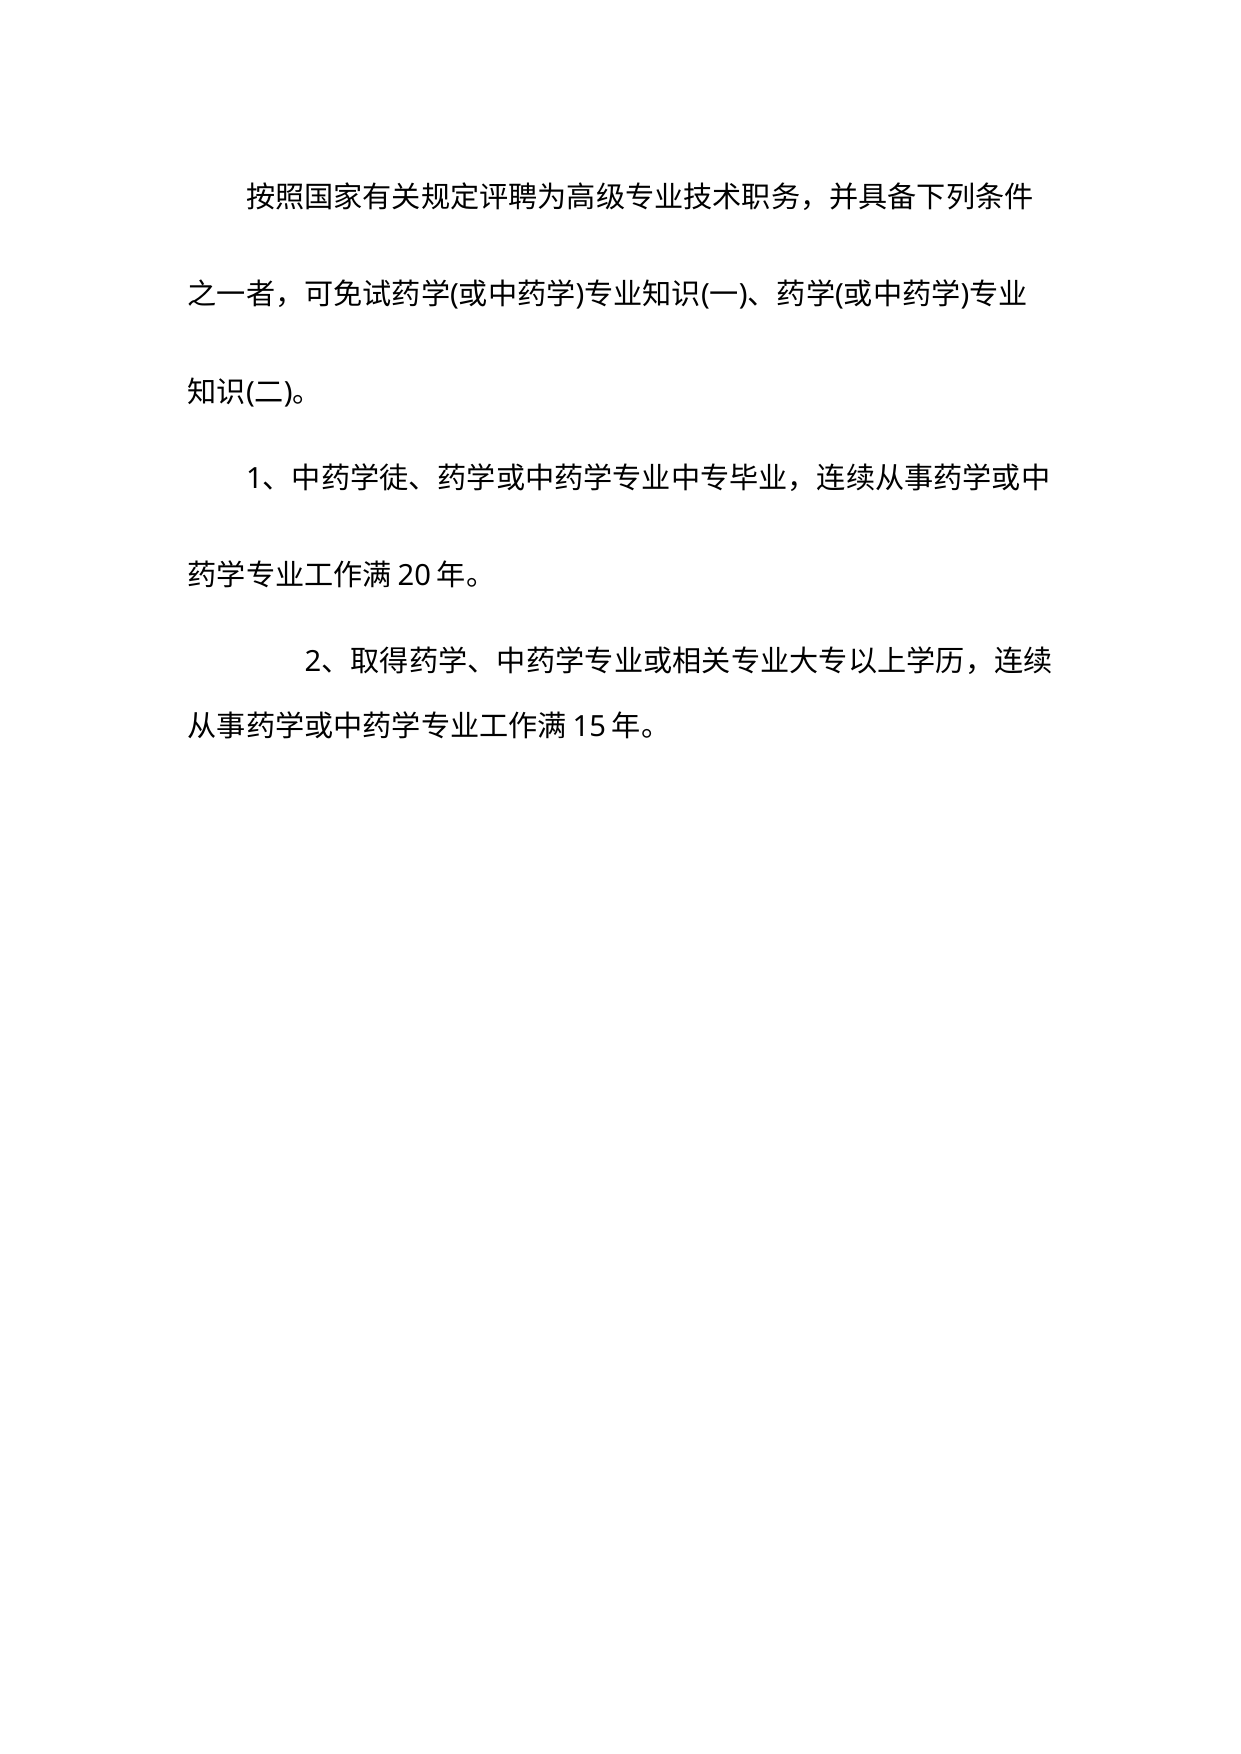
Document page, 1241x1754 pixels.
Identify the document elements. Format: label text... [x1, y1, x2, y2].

text 按照国家有关规定评聘为高级专业技术职务，并具备下列条件之一者，可免试药学(或中药学)专业知识(一)、药学(或中药学)专业知识(二)。 [187, 162, 1053, 422]
text 2、取得药学、中药学专业或相关专业大专以上学历，连续从事药学或中药学专业工作满15年。 [187, 627, 1053, 757]
text 1、中药学徒、药学或中药学专业中专毕业，连续从事药学或中药学专业工作满20年。 [187, 443, 1053, 606]
